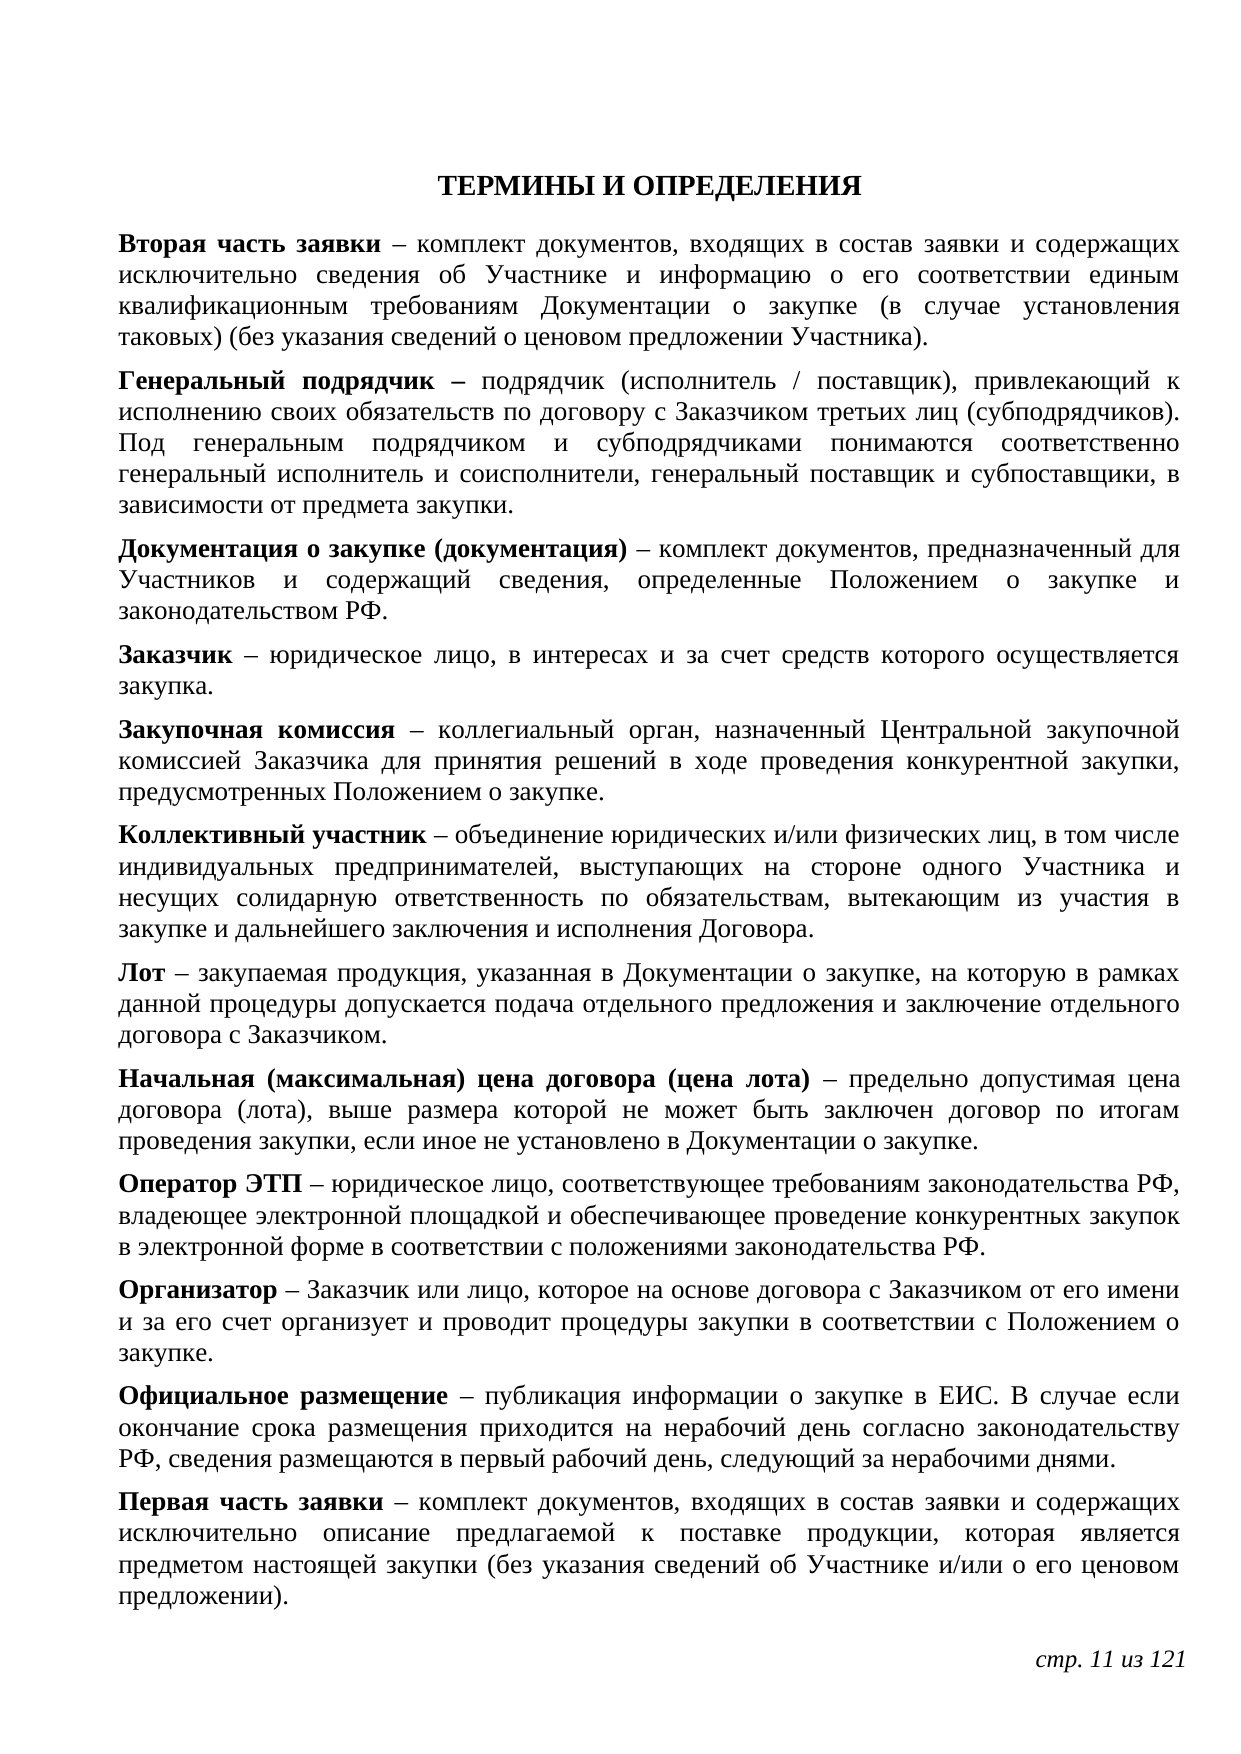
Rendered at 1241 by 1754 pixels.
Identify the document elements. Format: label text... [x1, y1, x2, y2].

text Организатор – Заказчик или лицо, которое на основе договора с Заказчиком от его имени и за его счет организует и проводит процедуры закупки в соответствии с Положением о закупке. [118, 1273, 1181, 1367]
text Документация о закупке (документация) – комплект документов, предназначенный для Участников и содержащий сведения, определенные Положением о закупке и законодательством РФ. [118, 532, 1181, 625]
text Начальная (максимальная) цена договора (цена лота) – предельно допустимая цена договора (лота), выше размера которой не может быть заключен договор по итогам проведения закупки, если иное не установлено в Документации о закупке. [118, 1062, 1181, 1155]
subtitle ТЕРМИНЫ И ОПРЕДЕЛЕНИЯ [118, 168, 1181, 202]
text Коллективный участник – объединение юридических и/или физических лиц, в том числе индивидуальных предпринимателей, выступающих на стороне одного Участника и несущих солидарную ответственность по обязательствам, вытекающим из участия в закупке и дальнейшего заключения и исполнения Договора. [118, 819, 1181, 943]
text Оператор ЭТП – юридическое лицо, соответствующее требованиям законодательства РФ, владеющее электронной площадкой и обеспечивающее проведение конкурентных закупок в электронной форме в соответствии с положениями законодательства РФ. [118, 1168, 1181, 1261]
text Закупочная комиссия – коллегиальный орган, назначенный Центральной закупочной комиссией Заказчика для принятия решений в ходе проведения конкурентной закупки, предусмотренных Положением о закупке. [118, 713, 1181, 806]
text Вторая часть заявки – комплект документов, входящих в состав заявки и содержащих исключительно сведения об Участнике и информацию о его соответствии единым квалификационным требованиям Документации о закупке (в случае установления таковых) (без указания сведений о ценовом предложении Участника). [118, 227, 1181, 351]
text Первая часть заявки – комплект документов, входящих в состав заявки и содержащих исключительно описание предлагаемой к поставке продукции, которая является предметом настоящей закупки (без указания сведений об Участнике и/или о его ценовом предложении). [118, 1485, 1181, 1610]
text Официальное размещение – публикация информации о закупке в ЕИС. В случае если окончание срока размещения приходится на нерабочий день согласно законодательству РФ, сведения размещаются в первый рабочий день, следующий за нерабочими днями. [118, 1379, 1181, 1473]
text Лот – закупаемая продукция, указанная в Документации о закупке, на которую в рамках данной процедуры допускается подача отдельного предложения и заключение отдельного договора с Заказчиком. [118, 956, 1181, 1049]
text Заказчик – юридическое лицо, в интересах и за счет средств которого осуществляется закупка. [118, 638, 1181, 700]
text Генеральный подрядчик – подрядчик (исполнитель / поставщик), привлекающий к исполнению своих обязательств по договору с Заказчиком третьих лиц (субподрядчиков). Под генеральным подрядчиком и субподрядчиками понимаются соответственно генеральный исполнитель и соисполнители, генеральный поставщик и субпоставщики, в зависимости от предмета закупки. [118, 364, 1181, 519]
